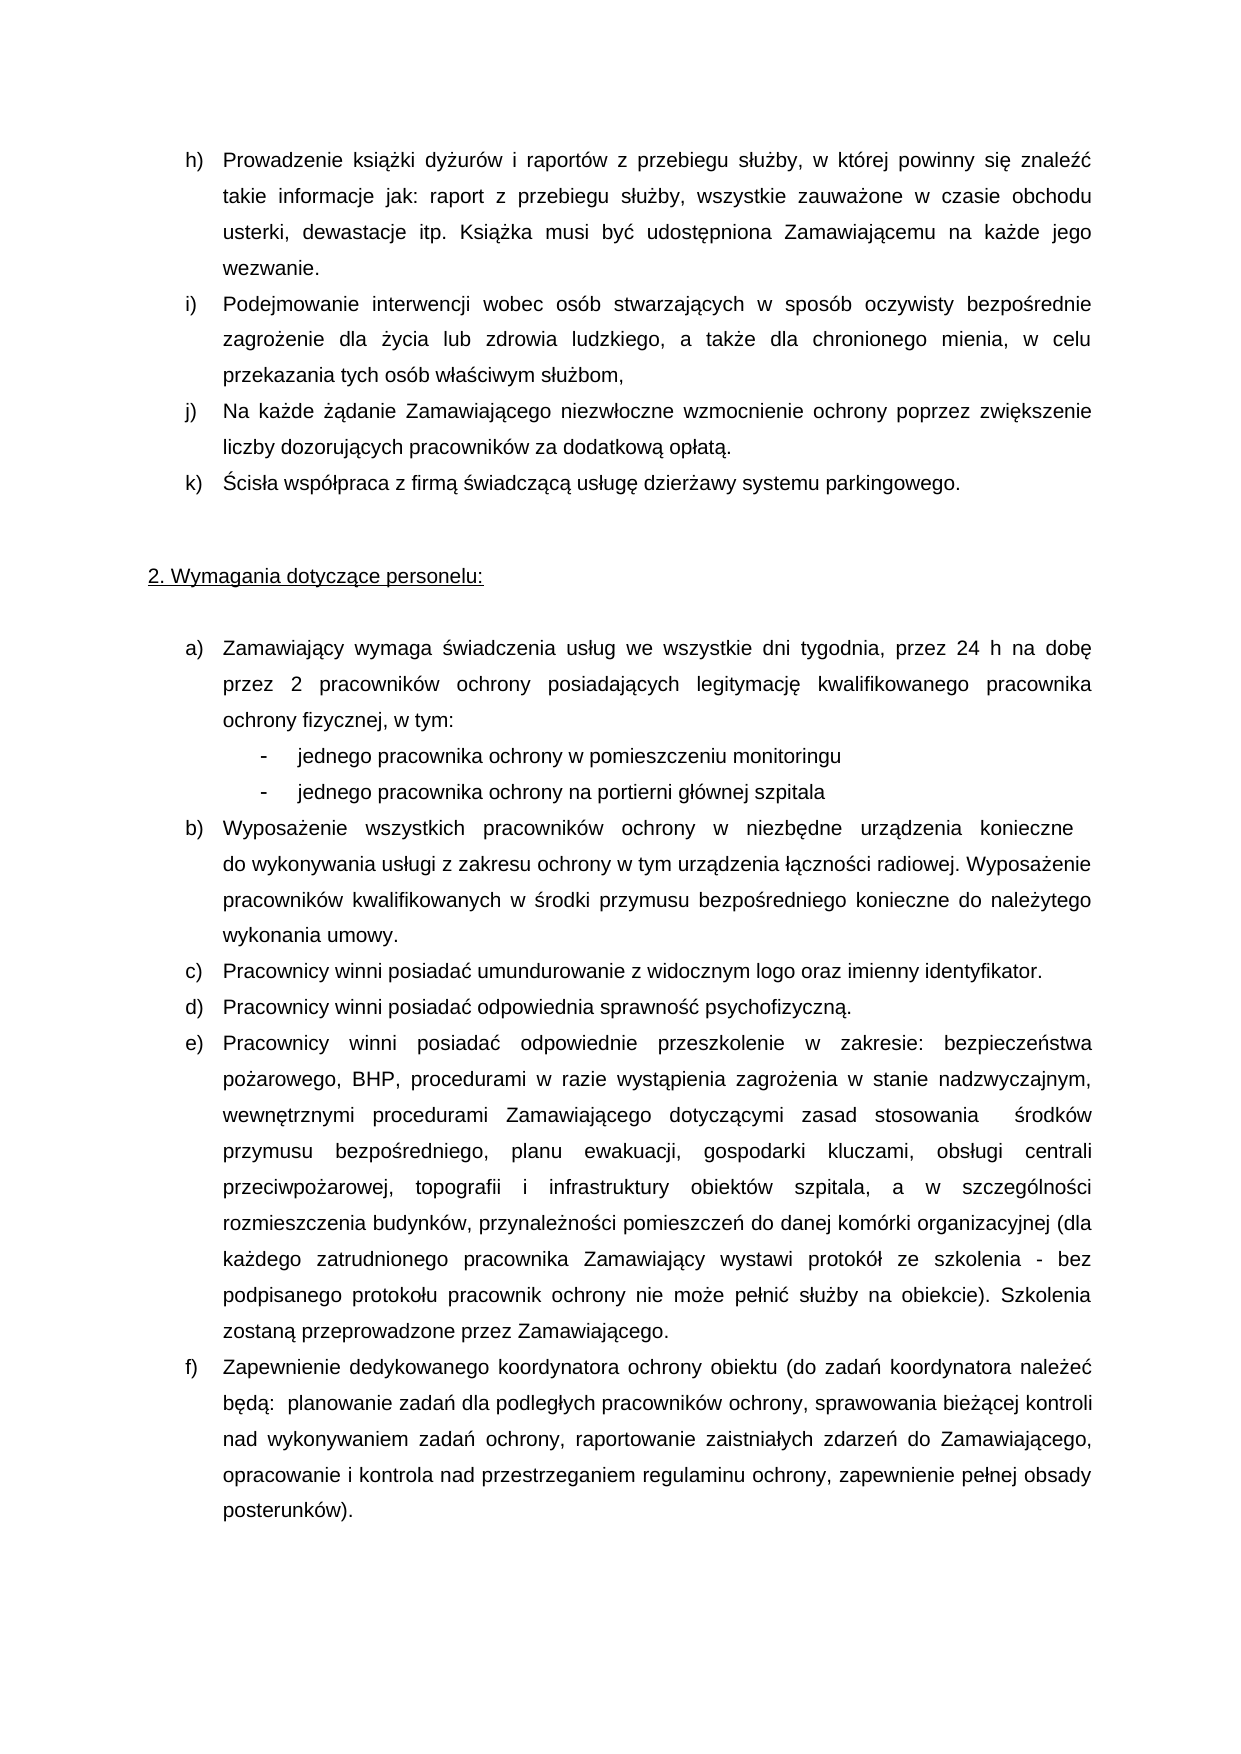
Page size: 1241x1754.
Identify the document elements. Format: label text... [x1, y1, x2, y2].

list Podejmowanie interwencji wobec osób stwarzających w sposób oczywisty bezpośrednie zagrożenie dla życia lub zdrowia ludzkiego, a także dla chronionego mienia, w celu przekazania tych osób właściwym służbom, [185, 291, 1093, 387]
text 2. Wymagania dotyczące personelu: [148, 564, 1093, 588]
list Wyposażenie wszystkich pracowników ochrony w niezbędne urządzenia konieczne do wykonywania usługi z zakresu ochrony w tym urządzenia łączności radiowej. Wyposażenie pracowników kwalifikowanych w środki przymusu bezpośredniego konieczne do należytego wykonania umowy. [185, 816, 1093, 947]
list jednego pracownika ochrony na portierni głównej szpitala [260, 779, 1093, 803]
list Zamawiający wymaga świadczenia usług we wszystkie dni tygodnia, przez 24 h na dobę przez 2 pracowników ochrony posiadających legitymację kwalifikowanego pracownika ochrony fizycznej, w tym: [185, 636, 1093, 731]
list Pracownicy winni posiadać umundurowanie z widocznym logo oraz imienny identyfikator. [185, 959, 1093, 983]
list Prowadzenie książki dyżurów i raportów z przebiegu służby, w której powinny się znaleźć takie informacje jak: raport z przebiegu służby, wszystkie zauważone w czasie obchodu usterki, dewastacje itp. Książka musi być udostępniona Zamawiającemu na każde jego wezwanie. [185, 148, 1093, 279]
list jednego pracownika ochrony w pomieszczeniu monitoringu [260, 743, 1093, 767]
list Ścisła współpraca z firmą świadczącą usługę dzierżawy systemu parkingowego. [185, 471, 1093, 495]
list Pracownicy winni posiadać odpowiednie przeszkolenie w zakresie: bezpieczeństwa pożarowego, BHP, procedurami w razie wystąpienia zagrożenia w stanie nadzwyczajnym, wewnętrznymi procedurami Zamawiającego dotyczącymi zasad stosowania środków przymusu bezpośredniego, planu ewakuacji, gospodarki kluczami, obsługi centrali przeciwpożarowej, topografii i infrastruktury obiektów szpitala, a w szczególności rozmieszczenia budynków, przynależności pomieszczeń do danej komórki organizacyjnej (dla każdego zatrudnionego pracownika Zamawiający wystawi protokół ze szkolenia - bez podpisanego protokołu pracownik ochrony nie może pełnić służby na obiekcie). Szkolenia zostaną przeprowadzone przez Zamawiającego. [185, 1031, 1093, 1343]
list Pracownicy winni posiadać odpowiednia sprawność psychofizyczną. [185, 995, 1093, 1019]
list Na każde żądanie Zamawiającego niezwłoczne wzmocnienie ochrony poprzez zwiększenie liczby dozorujących pracowników za dodatkową opłatą. [185, 399, 1093, 459]
list Zapewnienie dedykowanego koordynatora ochrony obiektu (do zadań koordynatora należeć będą: planowanie zadań dla podległych pracowników ochrony, sprawowania bieżącej kontroli nad wykonywaniem zadań ochrony, raportowanie zaistniałych zdarzeń do Zamawiającego, opracowanie i kontrola nad przestrzeganiem regulaminu ochrony, zapewnienie pełnej obsady posterunków). [185, 1354, 1093, 1522]
